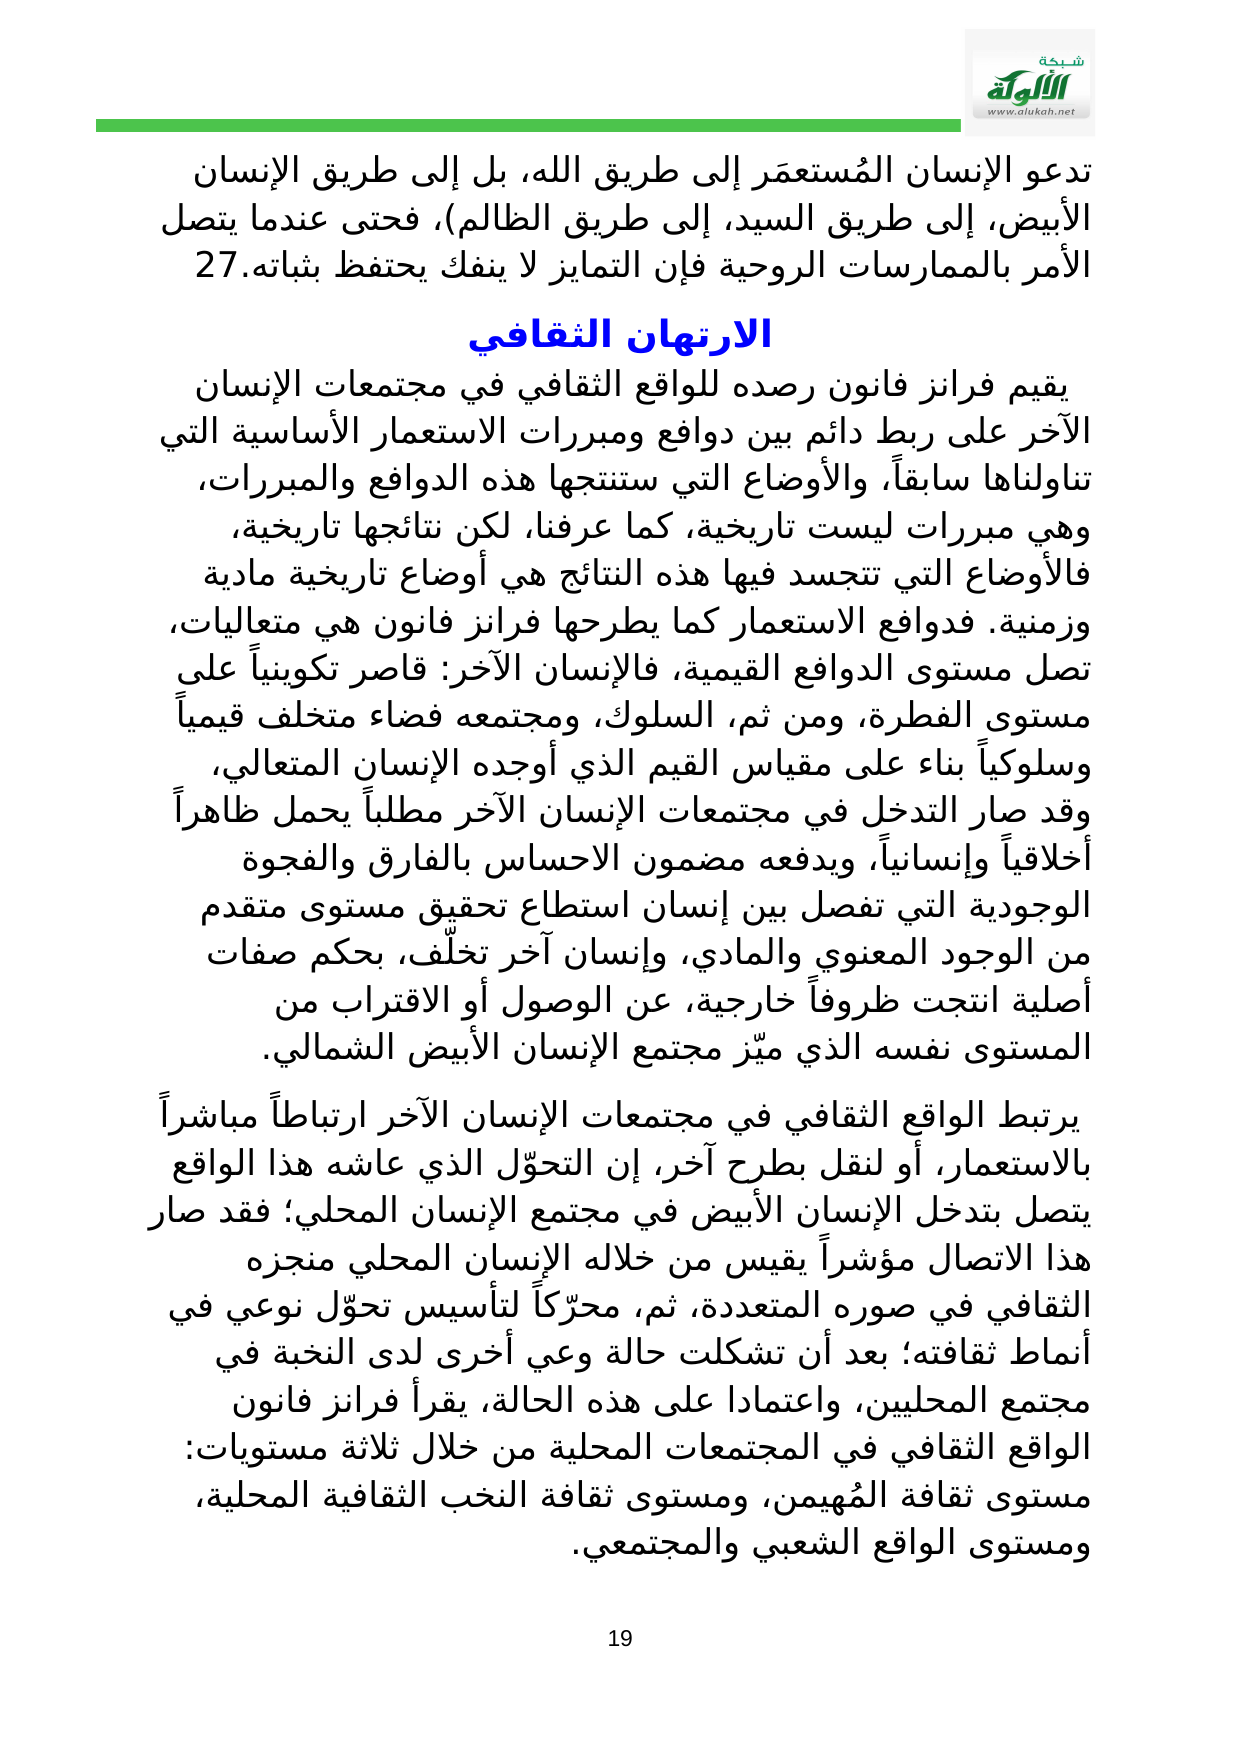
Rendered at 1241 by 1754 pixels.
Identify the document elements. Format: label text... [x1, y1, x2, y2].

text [148, 150, 1092, 286]
subtitle الارتهان الثقافي [148, 313, 1092, 357]
text يقيم فرانز فانون رصده للواقع الثقافي في مجتمعات الإنسان الآخر على ربط دائم بين دوافع ومبررات الاستعمار الأساسية التي تناولناها سابقاً، والأوضاع التي ستنتجها هذه الدوافع والمبررات، وهي مبررات ليست تاريخية، كما عرفنا، لكن نتائجها تاريخية، فالأوضاع التي تتجسد فيها هذه النتائج هي أوضاع تاريخية مادية وزمنية. فدوافع الاستعمار كما يطرحها فرانز فانون هي متعاليات، تصل مستوى الدوافع القيمية، فالإنسان الآخر: قاصر تكوينياً على مستوى الفطرة، ومن ثم، السلوك، ومجتمعه فضاء متخلف قيمياً وسلوكياً بناء على مقياس القيم الذي أوجده الإنسان المتعالي، وقد صار التدخل في مجتمعات الإنسان الآخر مطلباً يحمل ظاهراً أخلاقياً وإنسانياً، ويدفعه مضمون الاحساس بالفارق والفجوة الوجودية التي تفصل بين إنسان استطاع تحقيق مستوى متقدم من الوجود المعنوي والمادي، وإنسان آخر تخلّف، بحكم صفات أصلية انتجت ظروفاً خارجية، عن الوصول أو الاقتراب من المستوى نفسه الذي ميّز مجتمع الإنسان الأبيض الشمالي. [148, 363, 1092, 1068]
text يرتبط الواقع الثقافي في مجتمعات الإنسان الآخر ارتباطاً مباشراً بالاستعمار، أو لنقل بطرح آخر، إن التحوّل الذي عاشه هذا الواقع يتصل بتدخل الإنسان الأبيض في مجتمع الإنسان المحلي؛ فقد صار هذا الاتصال مؤشراً يقيس من خلاله الإنسان المحلي منجزه الثقافي في صوره المتعددة، ثم، محرّكاً لتأسيس تحوّل نوعي في أنماط ثقافته؛ بعد أن تشكلت حالة وعي أخرى لدى النخبة في مجتمع المحليين، واعتمادا على هذه الحالة، يقرأ فرانز فانون الواقع الثقافي في المجتمعات المحلية من خلال ثلاثة مستويات: مستوى ثقافة المُهيمن، ومستوى ثقافة النخب الثقافية المحلية، ومستوى الواقع الشعبي والمجتمعي. [148, 1095, 1092, 1563]
